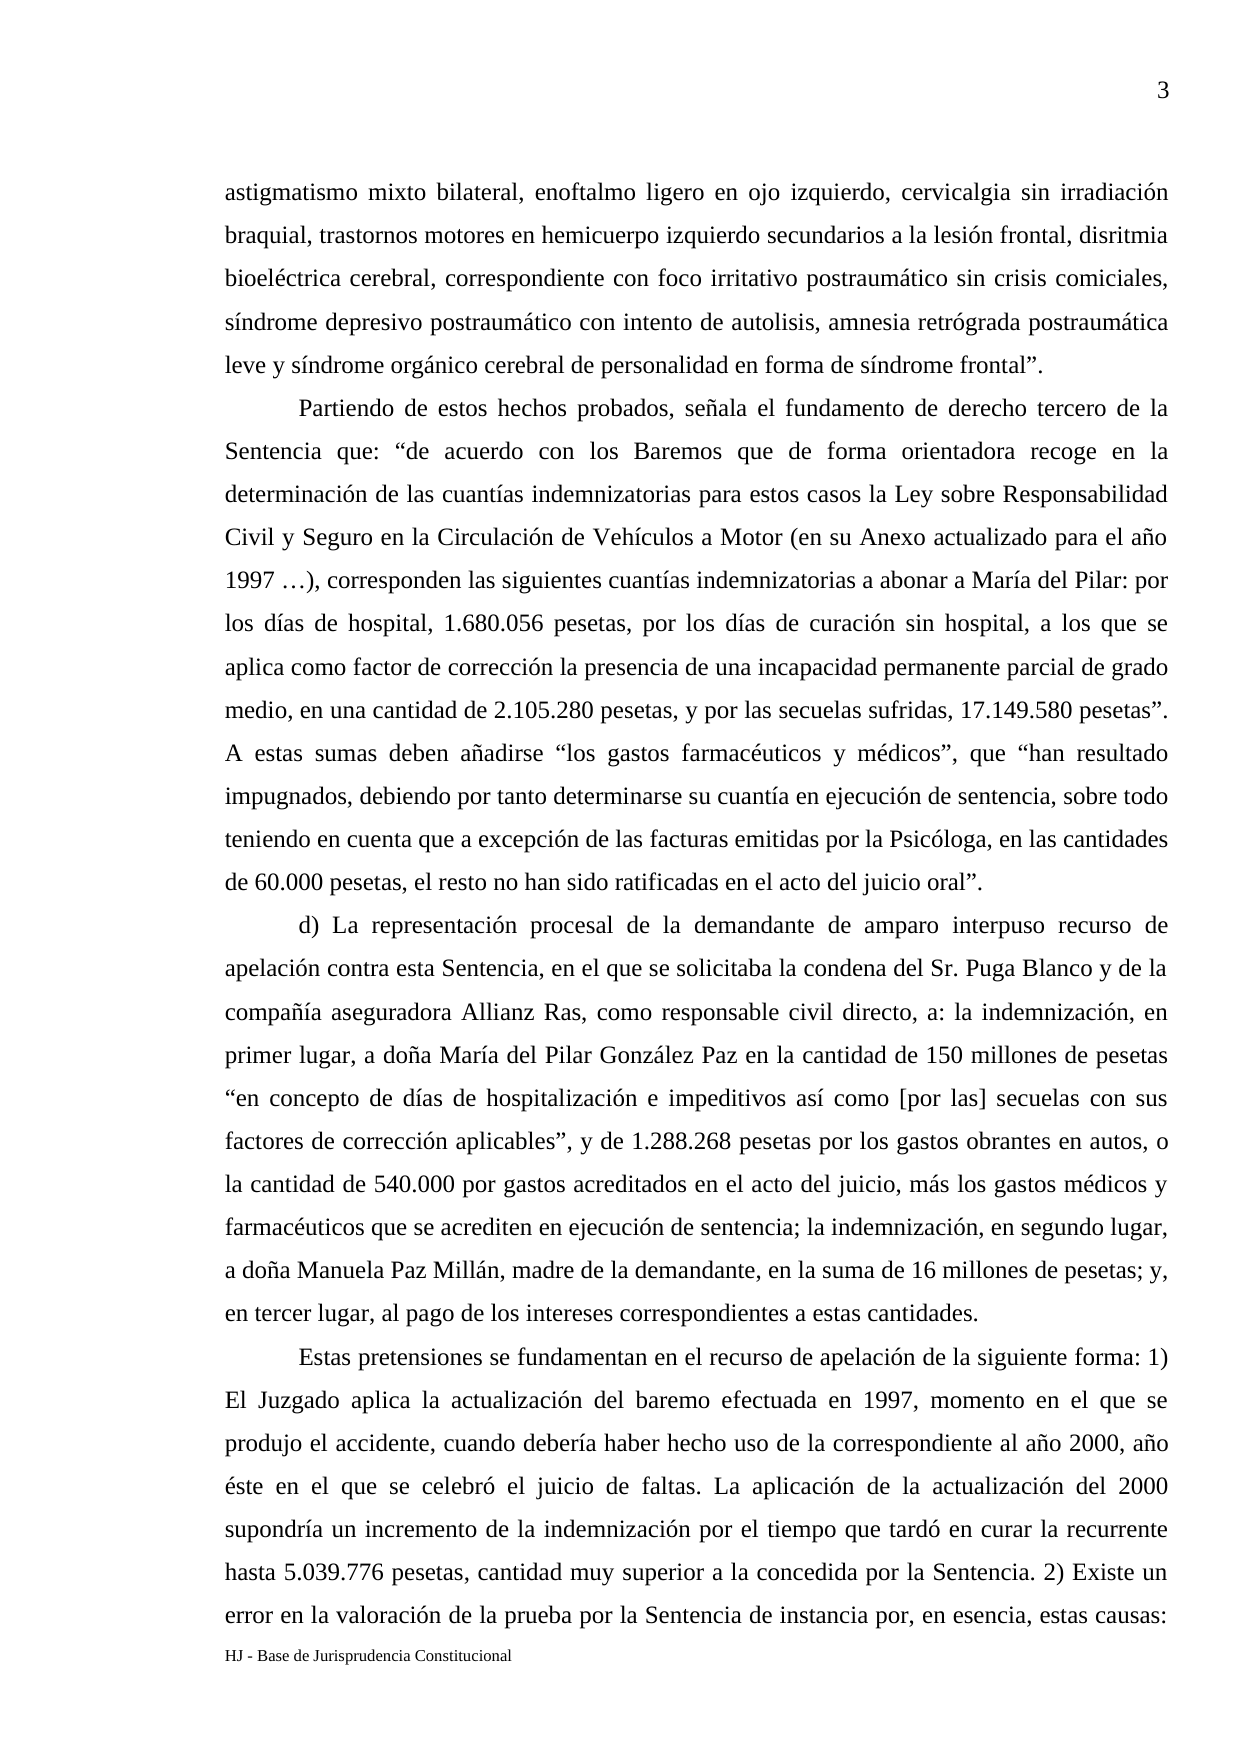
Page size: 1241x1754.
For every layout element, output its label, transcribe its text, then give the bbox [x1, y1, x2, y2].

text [224, 177, 1169, 378]
text d) La representación procesal de la demandante de amparo interpuso recurso de apelación contra esta Sentencia, en el que se solicitaba la condena del Sr. Puga Blanco y de la compañía aseguradora Allianz Ras, como responsable civil directo, a: la indemnización, en primer lugar, a doña María del Pilar González Paz en la cantidad de 150 millones de pesetas “en concepto de días de hospitalización e impeditivos así como [por las] secuelas con sus factores de corrección aplicables”, y de 1.288.268 pesetas por los gastos obrantes en autos, o la cantidad de 540.000 por gastos acreditados en el acto del juicio, más los gastos médicos y farmacéuticos que se acrediten en ejecución de sentencia; la indemnización, en segundo lugar, a doña Manuela Paz Millán, madre de la demandante, en la suma de 16 millones de pesetas; y, en tercer lugar, al pago de los intereses correspondientes a estas cantidades. [224, 910, 1169, 1327]
text Partiendo de estos hechos probados, señala el fundamento de derecho tercero de la Sentencia que: “de acuerdo con los Baremos que de forma orientadora recoge en la determinación de las cuantías indemnizatorias para estos casos la Ley sobre Responsabilidad Civil y Seguro en la Circulación de Vehículos a Motor (en su Anexo actualizado para el año 1997 …), corresponden las siguientes cuantías indemnizatorias a abonar a María del Pilar: por los días de hospital, 1.680.056 pesetas, por los días de curación sin hospital, a los que se aplica como factor de corrección la presencia de una incapacidad permanente parcial de grado medio, en una cantidad de 2.105.280 pesetas, y por las secuelas sufridas, 17.149.580 pesetas”. A estas sumas deben añadirse “los gastos farmacéuticos y médicos”, que “han resultado impugnados, debiendo por tanto determinarse su cuantía en ejecución de sentencia, sobre todo teniendo en cuenta que a excepción de las facturas emitidas por la Psicóloga, en las cantidades de 60.000 pesetas, el resto no han sido ratificadas en el acto del juicio oral”. [224, 393, 1169, 896]
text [224, 1342, 1169, 1629]
